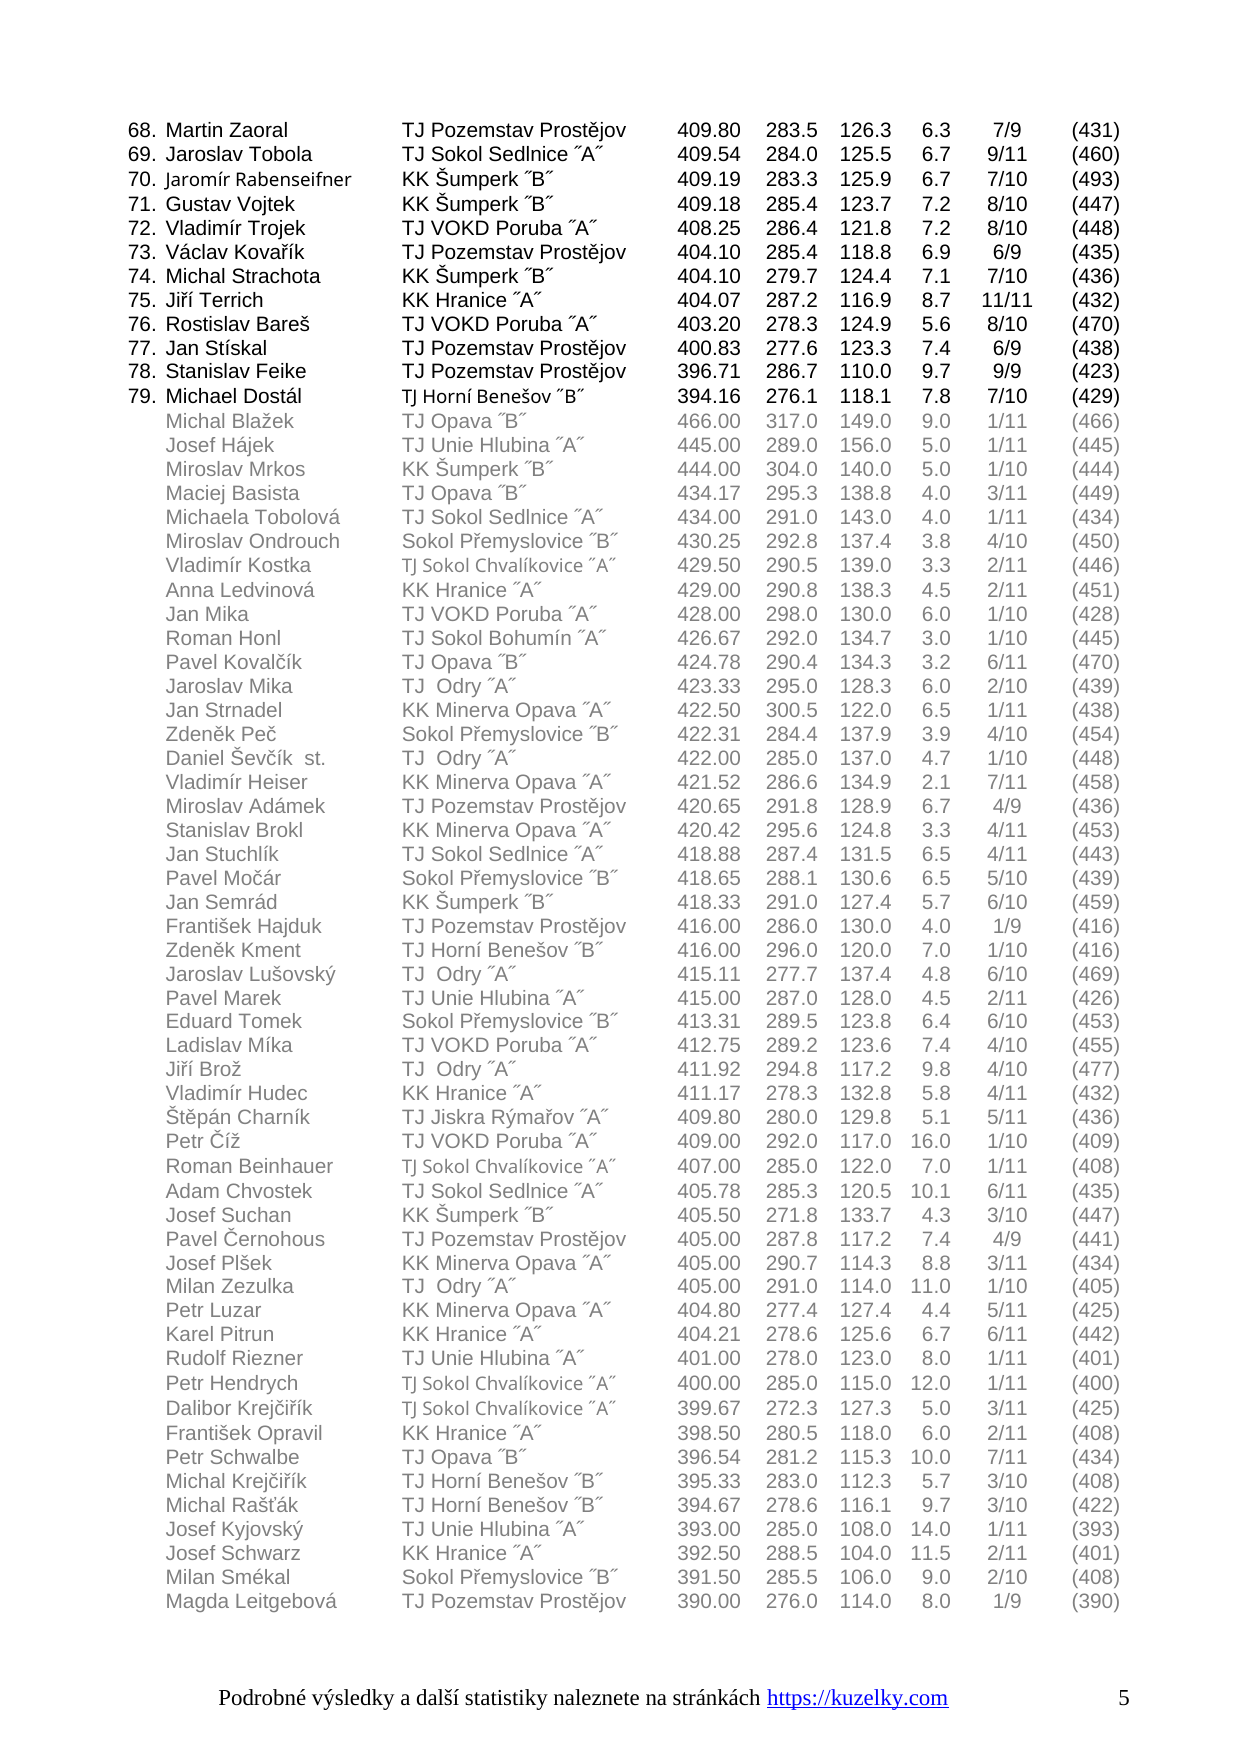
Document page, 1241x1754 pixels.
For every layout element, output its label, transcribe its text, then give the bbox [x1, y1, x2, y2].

text Anna Ledvinová KK Hranice ˝A˝ 429.00 290.8 138.3 4.5 2/11 (451) [106, 578, 1134, 602]
text Josef Hájek TJ Unie Hlubina ˝A˝ 445.00 289.0 156.0 5.0 1/11 (445) [106, 433, 1134, 457]
text František Hajduk TJ Pozemstav Prostějov 416.00 286.0 130.0 4.0 1/9 (416) [106, 913, 1134, 937]
text Zdeněk Peč Sokol Přemyslovice ˝B˝ 422.31 284.4 137.9 3.9 4/10 (454) [106, 722, 1134, 746]
text Vladimír Kostka TJ Sokol Chvalíkovice ˝A˝ 429.50 290.5 139.0 3.3 2/11 (446) [106, 552, 1134, 578]
text Petr Číž TJ VOKD Poruba ˝A˝ 409.00 292.0 117.0 16.0 1/10 (409) [106, 1129, 1134, 1153]
text Petr Hendrych TJ Sokol Chvalíkovice ˝A˝ 400.00 285.0 115.0 12.0 1/11 (400) [106, 1370, 1134, 1396]
text Ladislav Míka TJ VOKD Poruba ˝A˝ 412.75 289.2 123.6 7.4 4/10 (455) [106, 1033, 1134, 1057]
text Pavel Močár Sokol Přemyslovice ˝B˝ 418.65 288.1 130.6 6.5 5/10 (439) [106, 866, 1134, 889]
text 68. Martin Zaoral TJ Pozemstav Prostějov 409.80 283.5 126.3 6.3 7/9 (431) [106, 118, 1134, 142]
text Vladimír Hudec KK Hranice ˝A˝ 411.17 278.3 132.8 5.8 4/11 (432) [106, 1081, 1134, 1105]
text 76. Rostislav Bareš TJ VOKD Poruba ˝A˝ 403.20 278.3 124.9 5.6 8/10 (470) [106, 311, 1134, 335]
text 70. Jaromír Rabenseifner KK Šumperk ˝B˝ 409.19 283.3 125.9 6.7 7/10 (493) [106, 166, 1134, 192]
text Jiří Brož TJ Odry ˝A˝ 411.92 294.8 117.2 9.8 4/10 (477) [106, 1057, 1134, 1081]
text 78. Stanislav Feike TJ Pozemstav Prostějov 396.71 286.7 110.0 9.7 9/9 (423) [106, 359, 1134, 383]
text Pavel Černohous TJ Pozemstav Prostějov 405.00 287.8 117.2 7.4 4/9 (441) [106, 1226, 1134, 1250]
text 74. Michal Strachota KK Šumperk ˝B˝ 404.10 279.7 124.4 7.1 7/10 (436) [106, 263, 1134, 287]
text 75. Jiří Terrich KK Hranice ˝A˝ 404.07 287.2 116.9 8.7 11/11 (432) [106, 287, 1134, 311]
text 71. Gustav Vojtek KK Šumperk ˝B˝ 409.18 285.4 123.7 7.2 8/10 (447) [106, 192, 1134, 216]
text Jan Stuchlík TJ Sokol Sedlnice ˝A˝ 418.88 287.4 131.5 6.5 4/11 (443) [106, 842, 1134, 866]
text Jan Semrád KK Šumperk ˝B˝ 418.33 291.0 127.4 5.7 6/10 (459) [106, 889, 1134, 913]
text Jan Mika TJ VOKD Poruba ˝A˝ 428.00 298.0 130.0 6.0 1/10 (428) [106, 602, 1134, 626]
text 73. Václav Kovařík TJ Pozemstav Prostějov 404.10 285.4 118.8 6.9 6/9 (435) [106, 239, 1134, 263]
text Miroslav Mrkos KK Šumperk ˝B˝ 444.00 304.0 140.0 5.0 1/10 (444) [106, 457, 1134, 481]
text Miroslav Adámek TJ Pozemstav Prostějov 420.65 291.8 128.9 6.7 4/9 (436) [106, 794, 1134, 818]
text Eduard Tomek Sokol Přemyslovice ˝B˝ 413.31 289.5 123.8 6.4 6/10 (453) [106, 1009, 1134, 1033]
text Josef Schwarz KK Hranice ˝A˝ 392.50 288.5 104.0 11.5 2/11 (401) [106, 1541, 1134, 1565]
text Maciej Basista TJ Opava ˝B˝ 434.17 295.3 138.8 4.0 3/11 (449) [106, 481, 1134, 504]
text Vladimír Heiser KK Minerva Opava ˝A˝ 421.52 286.6 134.9 2.1 7/11 (458) [106, 770, 1134, 794]
text Petr Schwalbe TJ Opava ˝B˝ 396.54 281.2 115.3 10.0 7/11 (434) [106, 1445, 1134, 1469]
text Josef Plšek KK Minerva Opava ˝A˝ 405.00 290.7 114.3 8.8 3/11 (434) [106, 1250, 1134, 1274]
text Petr Luzar KK Minerva Opava ˝A˝ 404.80 277.4 127.4 4.4 5/11 (425) [106, 1298, 1134, 1322]
text Michal Blažek TJ Opava ˝B˝ 466.00 317.0 149.0 9.0 1/11 (466) [106, 409, 1134, 433]
text 72. Vladimír Trojek TJ VOKD Poruba ˝A˝ 408.25 286.4 121.8 7.2 8/10 (448) [106, 216, 1134, 239]
text Josef Suchan KK Šumperk ˝B˝ 405.50 271.8 133.7 4.3 3/10 (447) [106, 1202, 1134, 1226]
text Pavel Marek TJ Unie Hlubina ˝A˝ 415.00 287.0 128.0 4.5 2/11 (426) [106, 985, 1134, 1009]
text Adam Chvostek TJ Sokol Sedlnice ˝A˝ 405.78 285.3 120.5 10.1 6/11 (435) [106, 1178, 1134, 1202]
text Michal Krejčiřík TJ Horní Benešov ˝B˝ 395.33 283.0 112.3 5.7 3/10 (408) [106, 1469, 1134, 1493]
text Milan Zezulka TJ Odry ˝A˝ 405.00 291.0 114.0 11.0 1/10 (405) [106, 1274, 1134, 1298]
text Stanislav Brokl KK Minerva Opava ˝A˝ 420.42 295.6 124.8 3.3 4/11 (453) [106, 818, 1134, 842]
text František Opravil KK Hranice ˝A˝ 398.50 280.5 118.0 6.0 2/11 (408) [106, 1421, 1134, 1445]
text Jaroslav Lušovský TJ Odry ˝A˝ 415.11 277.7 137.4 4.8 6/10 (469) [106, 961, 1134, 985]
text Pavel Kovalčík TJ Opava ˝B˝ 424.78 290.4 134.3 3.2 6/11 (470) [106, 650, 1134, 674]
text Karel Pitrun KK Hranice ˝A˝ 404.21 278.6 125.6 6.7 6/11 (442) [106, 1322, 1134, 1346]
text Jaroslav Mika TJ Odry ˝A˝ 423.33 295.0 128.3 6.0 2/10 (439) [106, 674, 1134, 698]
text Daniel Ševčík st. TJ Odry ˝A˝ 422.00 285.0 137.0 4.7 1/10 (448) [106, 746, 1134, 770]
text Zdeněk Kment TJ Horní Benešov ˝B˝ 416.00 296.0 120.0 7.0 1/10 (416) [106, 937, 1134, 961]
text Roman Honl TJ Sokol Bohumín ˝A˝ 426.67 292.0 134.7 3.0 1/10 (445) [106, 626, 1134, 650]
text Michaela Tobolová TJ Sokol Sedlnice ˝A˝ 434.00 291.0 143.0 4.0 1/11 (434) [106, 504, 1134, 528]
text Josef Kyjovský TJ Unie Hlubina ˝A˝ 393.00 285.0 108.0 14.0 1/11 (393) [106, 1517, 1134, 1541]
text Dalibor Krejčiřík TJ Sokol Chvalíkovice ˝A˝ 399.67 272.3 127.3 5.0 3/11 (425) [106, 1396, 1134, 1421]
text Milan Smékal Sokol Přemyslovice ˝B˝ 391.50 285.5 106.0 9.0 2/10 (408) [106, 1565, 1134, 1589]
text Roman Beinhauer TJ Sokol Chvalíkovice ˝A˝ 407.00 285.0 122.0 7.0 1/11 (408) [106, 1153, 1134, 1178]
text Michal Rašťák TJ Horní Benešov ˝B˝ 394.67 278.6 116.1 9.7 3/10 (422) [106, 1493, 1134, 1517]
text Jan Strnadel KK Minerva Opava ˝A˝ 422.50 300.5 122.0 6.5 1/11 (438) [106, 698, 1134, 722]
text 79. Michael Dostál TJ Horní Benešov ˝B˝ 394.16 276.1 118.1 7.8 7/10 (429) [106, 383, 1134, 409]
text Štěpán Charník TJ Jiskra Rýmařov ˝A˝ 409.80 280.0 129.8 5.1 5/11 (436) [106, 1105, 1134, 1129]
text Magda Leitgebová TJ Pozemstav Prostějov 390.00 276.0 114.0 8.0 1/9 (390) [106, 1589, 1134, 1613]
text Rudolf Riezner TJ Unie Hlubina ˝A˝ 401.00 278.0 123.0 8.0 1/11 (401) [106, 1346, 1134, 1370]
text 77. Jan Stískal TJ Pozemstav Prostějov 400.83 277.6 123.3 7.4 6/9 (438) [106, 335, 1134, 359]
text 69. Jaroslav Tobola TJ Sokol Sedlnice ˝A˝ 409.54 284.0 125.5 6.7 9/11 (460) [106, 142, 1134, 166]
text Miroslav Ondrouch Sokol Přemyslovice ˝B˝ 430.25 292.8 137.4 3.8 4/10 (450) [106, 528, 1134, 552]
